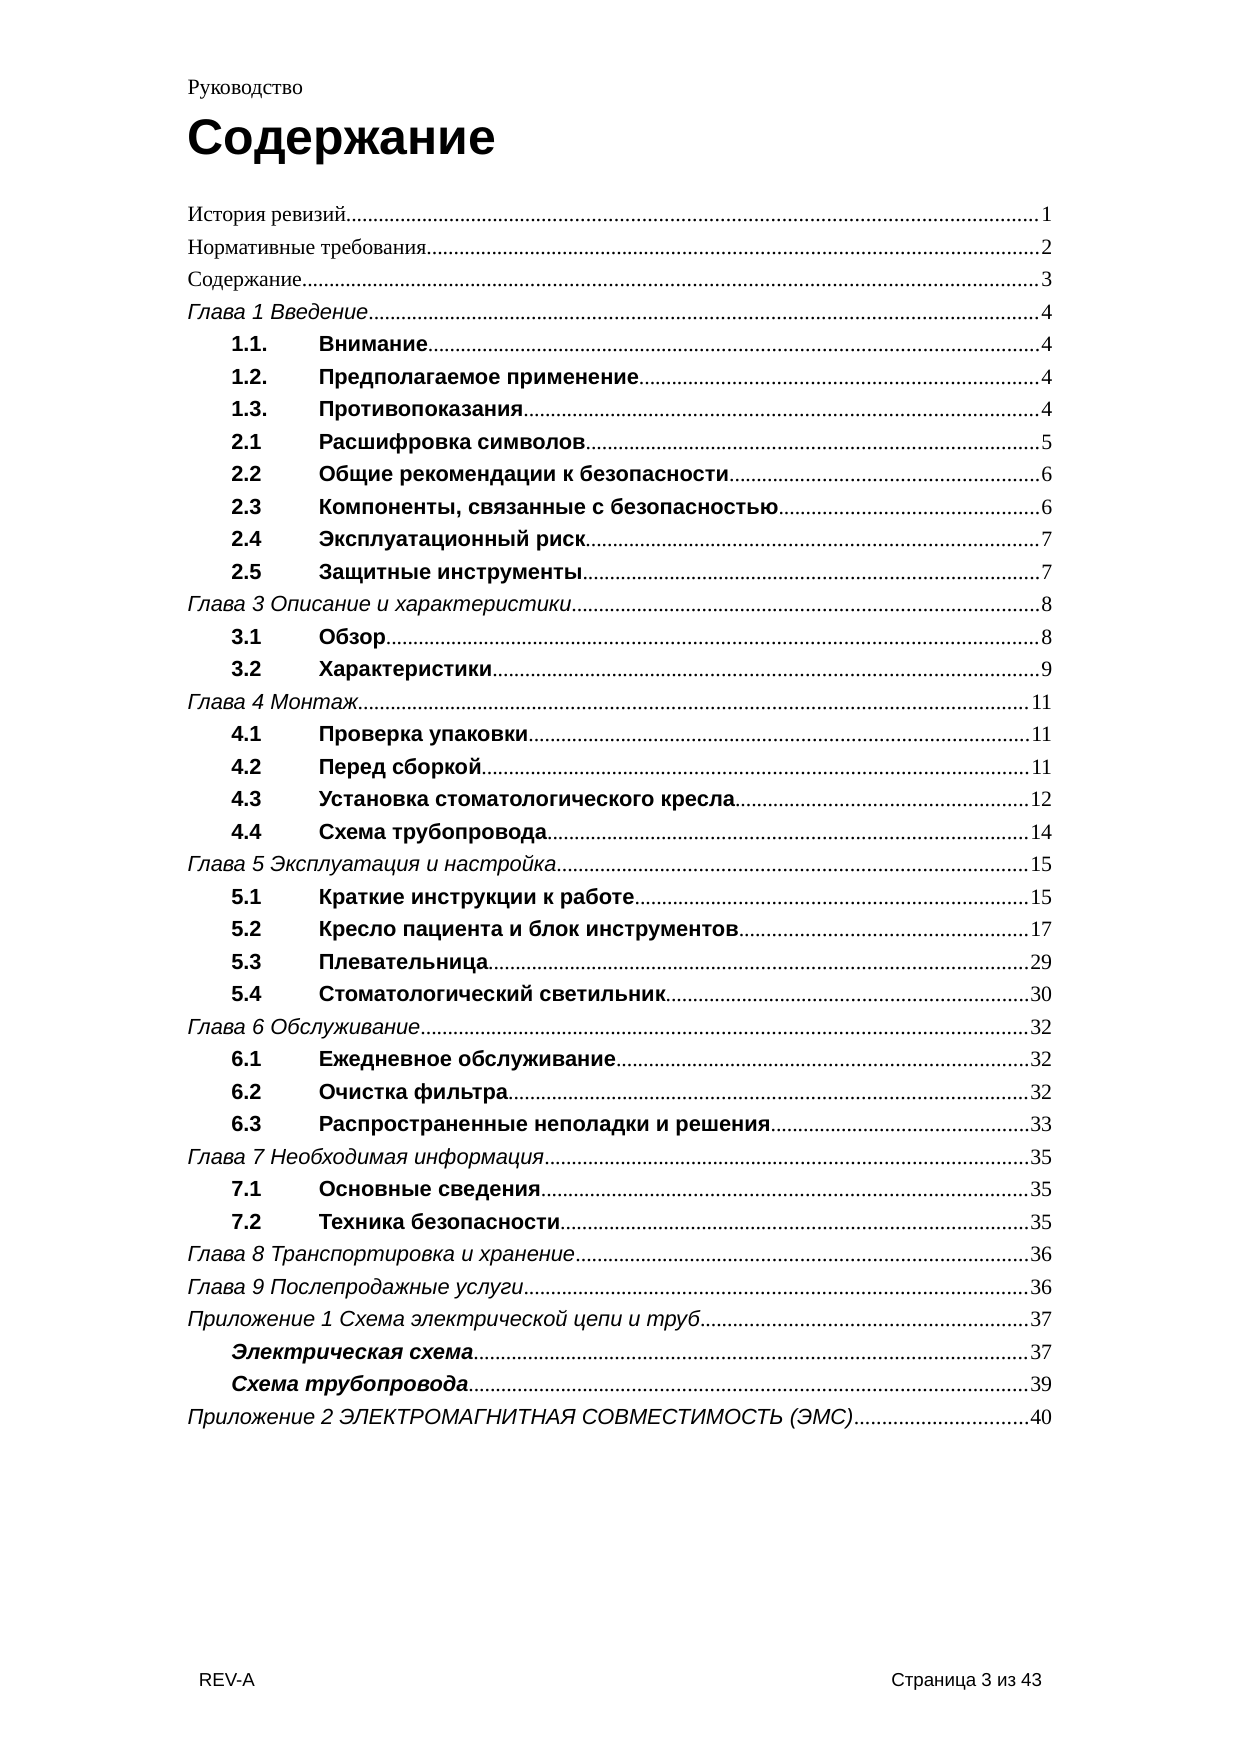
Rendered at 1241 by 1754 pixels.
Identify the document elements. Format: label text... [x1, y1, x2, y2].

text Глава 5 Эксплуатация и настройка 15 [187, 848, 1053, 880]
text 5.4 Стоматологический светильник 30 [231, 978, 1053, 1010]
text 6.2 Очистка фильтра 32 [231, 1075, 1053, 1108]
text Глава 3 Описание и характеристики 8 [187, 588, 1053, 620]
text История ревизий 1 [187, 198, 1053, 230]
text 2.1 Расшифровка символов 5 [231, 425, 1053, 458]
text Электрическая схема 37 [231, 1335, 1053, 1368]
text Нормативные требования 2 [187, 230, 1053, 263]
text 6.1 Ежедневное обслуживание 32 [231, 1043, 1053, 1075]
text Глава 4 Монтаж 11 [187, 685, 1053, 718]
text 2.2 Общие рекомендации к безопасности 6 [231, 458, 1053, 490]
text 4.3 Установка стоматологического кресла 12 [231, 783, 1053, 815]
text 2.5 Защитные инструменты 7 [231, 555, 1053, 588]
text 4.2 Перед сборкой 11 [231, 750, 1053, 783]
text 7.2 Техника безопасности 35 [231, 1205, 1053, 1238]
text Глава 6 Обслуживание 32 [187, 1010, 1053, 1043]
text 1.3. Противопоказания 4 [231, 393, 1053, 425]
text 3.2 Характеристики 9 [231, 653, 1053, 685]
text 1.2. Предполагаемое применение 4 [231, 360, 1053, 393]
text 6.3 Распространенные неполадки и решения 33 [231, 1108, 1053, 1140]
text Глава 8 Транспортировка и хранение 36 [187, 1238, 1053, 1270]
text 4.4 Схема трубопровода 14 [231, 815, 1053, 848]
text 3.1 Обзор 8 [231, 620, 1053, 653]
text 2.3 Компоненты, связанные с безопасностью 6 [231, 490, 1053, 523]
text 4.1 Проверка упаковки 11 [231, 718, 1053, 750]
text 5.1 Краткие инструкции к работе 15 [231, 880, 1053, 913]
text Приложение 1 Схема электрической цепи и труб 37 [187, 1303, 1053, 1335]
text Приложение 2 ЭЛЕКТРОМАГНИТНАЯ СОВМЕСТИМОСТЬ (ЭМС) 40 [187, 1400, 1053, 1433]
text 5.2 Кресло пациента и блок инструментов 17 [231, 913, 1053, 945]
text 2.4 Эксплуатационный риск 7 [231, 523, 1053, 555]
text Глава 9 Послепродажные услуги 36 [187, 1270, 1053, 1303]
text 5.3 Плевательница 29 [231, 945, 1053, 978]
text 1.1. Внимание 4 [231, 328, 1053, 360]
text Содержание 3 [187, 263, 1053, 295]
text Схема трубопровода 39 [231, 1368, 1053, 1400]
text Глава 1 Введение 4 [187, 295, 1053, 328]
title Содержание [187, 104, 1053, 169]
text 7.1 Основные сведения 35 [231, 1173, 1053, 1205]
text Глава 7 Необходимая информация 35 [187, 1140, 1053, 1173]
